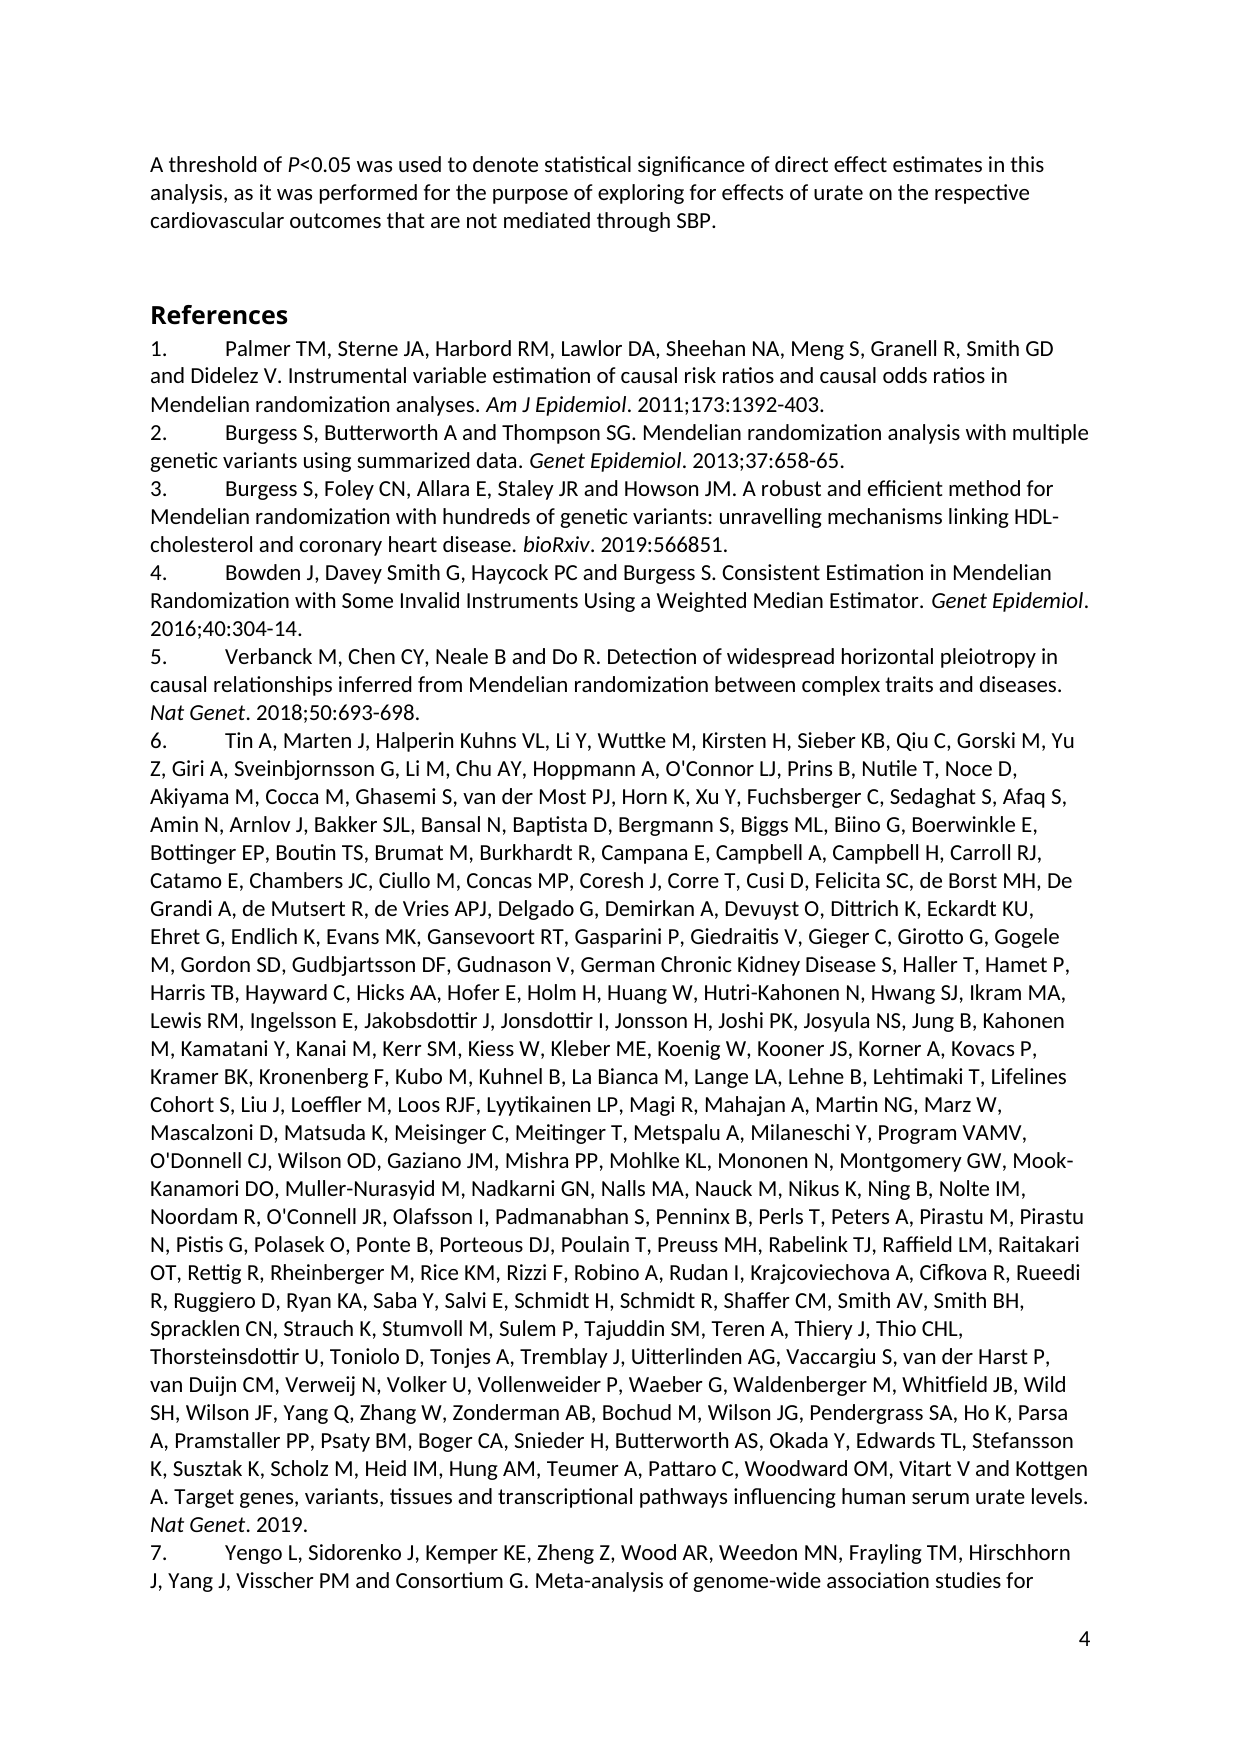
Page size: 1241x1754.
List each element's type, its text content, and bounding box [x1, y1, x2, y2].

text 4. Bowden J, Davey Smith G, Haycock PC and Burgess S. Consistent Estimation in Mendelian Randomization with Some Invalid Instruments Using a Weighted Median Estimator. Genet Epidemiol. 2016;40:304-14. [150, 558, 1090, 642]
text 3. Burgess S, Foley CN, Allara E, Staley JR and Howson JM. A robust and efficient method for Mendelian randomization with hundreds of genetic variants: unravelling mechanisms linking HDL-cholesterol and coronary heart disease. bioRxiv. 2019:566851. [150, 474, 1090, 558]
text 5. Verbanck M, Chen CY, Neale B and Do R. Detection of widespread horizontal pleiotropy in causal relationships inferred from Mendelian randomization between complex traits and diseases. Nat Genet. 2018;50:693-698. [150, 642, 1090, 726]
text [150, 150, 1090, 234]
text 6. Tin A, Marten J, Halperin Kuhns VL, Li Y, Wuttke M, Kirsten H, Sieber KB, Qiu C, Gorski M, Yu Z, Giri A, Sveinbjornsson G, Li M, Chu AY, Hoppmann A, O'Connor LJ, Prins B, Nutile T, Noce D, Akiyama M, Cocca M, Ghasemi S, van der Most PJ, Horn K, Xu Y, Fuchsberger C, Sedaghat S, Afaq S, Amin N, Arnlov J, Bakker SJL, Bansal N, Baptista D, Bergmann S, Biggs ML, Biino G, Boerwinkle E, Bottinger EP, Boutin TS, Brumat M, Burkhardt R, Campana E, Campbell A, Campbell H, Carroll RJ, Catamo E, Chambers JC, Ciullo M, Concas MP, Coresh J, Corre T, Cusi D, Felicita SC, de Borst MH, De Grandi A, de Mutsert R, de Vries APJ, Delgado G, Demirkan A, Devuyst O, Dittrich K, Eckardt KU, Ehret G, Endlich K, Evans MK, Gansevoort RT, Gasparini P, Giedraitis V, Gieger C, Girotto G, Gogele M, Gordon SD, Gudbjartsson DF, Gudnason V, German Chronic Kidney Disease S, Haller T, Hamet P, Harris TB, Hayward C, Hicks AA, Hofer E, Holm H, Huang W, Hutri-Kahonen N, Hwang SJ, Ikram MA, Lewis RM, Ingelsson E, Jakobsdottir J, Jonsdottir I, Jonsson H, Joshi PK, Josyula NS, Jung B, Kahonen M, Kamatani Y, Kanai M, Kerr SM, Kiess W, Kleber ME, Koenig W, Kooner JS, Korner A, Kovacs P, Kramer BK, Kronenberg F, Kubo M, Kuhnel B, La Bianca M, Lange LA, Lehne B, Lehtimaki T, Lifelines Cohort S, Liu J, Loeffler M, Loos RJF, Lyytikainen LP, Magi R, Mahajan A, Martin NG, Marz W, Mascalzoni D, Matsuda K, Meisinger C, Meitinger T, Metspalu A, Milaneschi Y, Program VAMV, O'Donnell CJ, Wilson OD, Gaziano JM, Mishra PP, Mohlke KL, Mononen N, Montgomery GW, Mook-Kanamori DO, Muller-Nurasyid M, Nadkarni GN, Nalls MA, Nauck M, Nikus K, Ning B, Nolte IM, Noordam R, O'Connell JR, Olafsson I, Padmanabhan S, Penninx B, Perls T, Peters A, Pirastu M, Pirastu N, Pistis G, Polasek O, Ponte B, Porteous DJ, Poulain T, Preuss MH, Rabelink TJ, Raffield LM, Raitakari OT, Rettig R, Rheinberger M, Rice KM, Rizzi F, Robino A, Rudan I, Krajcoviechova A, Cifkova R, Rueedi R, Ruggiero D, Ryan KA, Saba Y, Salvi E, Schmidt H, Schmidt R, Shaffer CM, Smith AV, Smith BH, Spracklen CN, Strauch K, Stumvoll M, Sulem P, Tajuddin SM, Teren A, Thiery J, Thio CHL, Thorsteinsdottir U, Toniolo D, Tonjes A, Tremblay J, Uitterlinden AG, Vaccargiu S, van der Harst P, van Duijn CM, Verweij N, Volker U, Vollenweider P, Waeber G, Waldenberger M, Whitfield JB, Wild SH, Wilson JF, Yang Q, Zhang W, Zonderman AB, Bochud M, Wilson JG, Pendergrass SA, Ho K, Parsa A, Pramstaller PP, Psaty BM, Boger CA, Snieder H, Butterworth AS, Okada Y, Edwards TL, Stefansson K, Susztak K, Scholz M, Heid IM, Hung AM, Teumer A, Pattaro C, Woodward OM, Vitart V and Kottgen A. Target genes, variants, tissues and transcriptional pathways influencing human serum urate levels. Nat Genet. 2019. [150, 726, 1090, 1538]
text 2. Burgess S, Butterworth A and Thompson SG. Mendelian randomization analysis with multiple genetic variants using summarized data. Genet Epidemiol. 2013;37:658-65. [150, 418, 1090, 474]
text 1. Palmer TM, Sterne JA, Harbord RM, Lawlor DA, Sheehan NA, Meng S, Granell R, Smith GD and Didelez V. Instrumental variable estimation of causal risk ratios and causal odds ratios in Mendelian randomization analyses. Am J Epidemiol. 2011;173:1392-403. [150, 334, 1090, 418]
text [150, 1538, 1090, 1594]
subtitle References [150, 298, 1090, 332]
